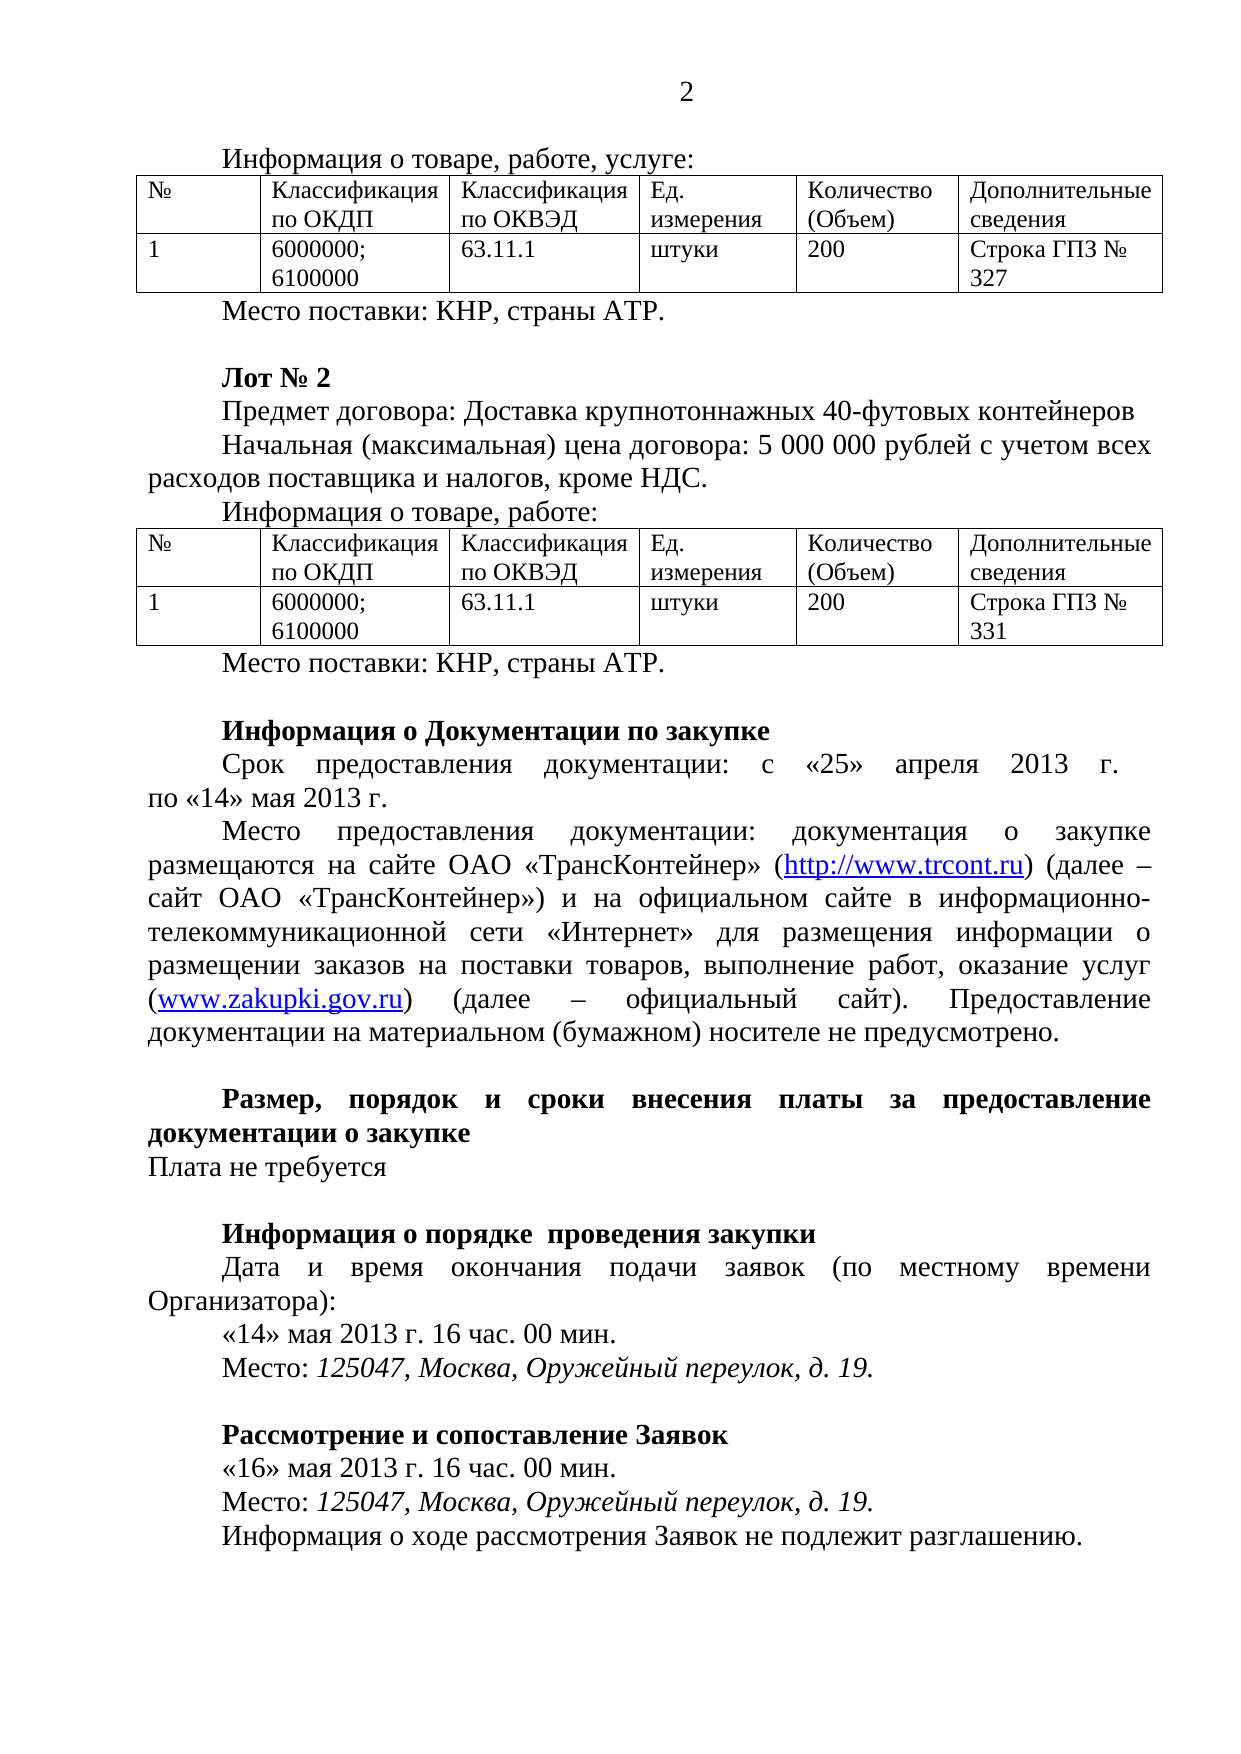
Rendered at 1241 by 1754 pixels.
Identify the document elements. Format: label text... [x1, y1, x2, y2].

text Начальная (максимальная) цена договора: 5 000 000 рублей с учетом всех расходов поставщика и налогов, кроме НДС. [148, 427, 1152, 494]
text Информация о товаре, работе: [148, 494, 1152, 527]
table_cell 200 [797, 587, 958, 644]
table_cell штуки [640, 587, 796, 644]
table_header № [137, 176, 260, 233]
text Информация о порядке проведения закупки [148, 1216, 1152, 1249]
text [148, 1484, 1152, 1518]
text Размер, порядок и сроки внесения платы за предоставление документации о закупке [148, 1082, 1152, 1149]
table_cell 6000000; 6100000 [261, 234, 449, 292]
text Лот № 2 [148, 360, 1152, 393]
table_cell Строка ГПЗ № 331 [959, 587, 1162, 644]
table_header Классификация по ОКВЭД [450, 529, 639, 586]
table_cell 1 [137, 587, 260, 644]
text Срок предоставления документации: с «25» апреля 2013 г. по «14» мая 2013 г. [148, 746, 1152, 813]
text Место поставки: КНР, страны АТР. [148, 293, 1152, 326]
table_cell 200 [797, 234, 958, 292]
text Место: 125047, Москва, Оружейный переулок, д. 19. [148, 1350, 1152, 1383]
table_cell Строка ГПЗ № 327 [959, 234, 1162, 292]
text «16» мая 2013 г. 16 час. 00 мин. [148, 1451, 1152, 1484]
text Плата не требуется [148, 1149, 1152, 1182]
table_cell 6000000; 6100000 [261, 587, 449, 644]
table_header Классификация по ОКДП [261, 529, 449, 586]
text Место поставки: КНР, страны АТР. [148, 646, 1152, 679]
table_header Классификация по ОКДП [261, 176, 449, 233]
text Место предоставления документации: документация о закупке размещаются на сайте ОАО «ТрансКонтейнер» (http://www.trcont.ru) (далее – сайт ОАО «ТрансКонтейнер») и на официальном сайте в информационно-телекоммуникационной сети «Интернет» для размещения информации о размещении заказов на поставки товаров, выполнение работ, оказание услуг (www.zakupki.gov.ru) (далее – официальный сайт). Предоставление документации на материальном (бумажном) носителе не предусмотрено. [148, 813, 1152, 1048]
text Информация о ходе рассмотрения Заявок не подлежит разглашению. [221, 1518, 1152, 1551]
table_header Ед. измерения [640, 529, 796, 586]
table_header Классификация по ОКВЭД [450, 176, 639, 233]
table_cell штуки [640, 234, 796, 292]
table_cell 63.11.1 [450, 587, 639, 644]
table_cell 63.11.1 [450, 234, 639, 292]
table_header Ед. измерения [640, 176, 796, 233]
text Дата и время окончания подачи заявок (по местному времени Организатора): [148, 1249, 1152, 1316]
table_cell 1 [137, 234, 260, 292]
text Информация о Документации по закупке [148, 713, 1152, 746]
text Рассмотрение и сопоставление Заявок [148, 1417, 1152, 1451]
table_header № [137, 529, 260, 586]
table_header Количество (Объем) [797, 176, 958, 233]
table_header Количество (Объем) [797, 529, 958, 586]
text Информация о товаре, работе, услуге: [148, 141, 1152, 174]
table_header Дополнительные сведения [959, 176, 1162, 233]
text Предмет договора: Доставка крупнотоннажных 40-футовых контейнеров [148, 393, 1152, 427]
text «14» мая 2013 г. 16 час. 00 мин. [148, 1316, 1152, 1350]
table_header Дополнительные сведения [959, 529, 1162, 586]
